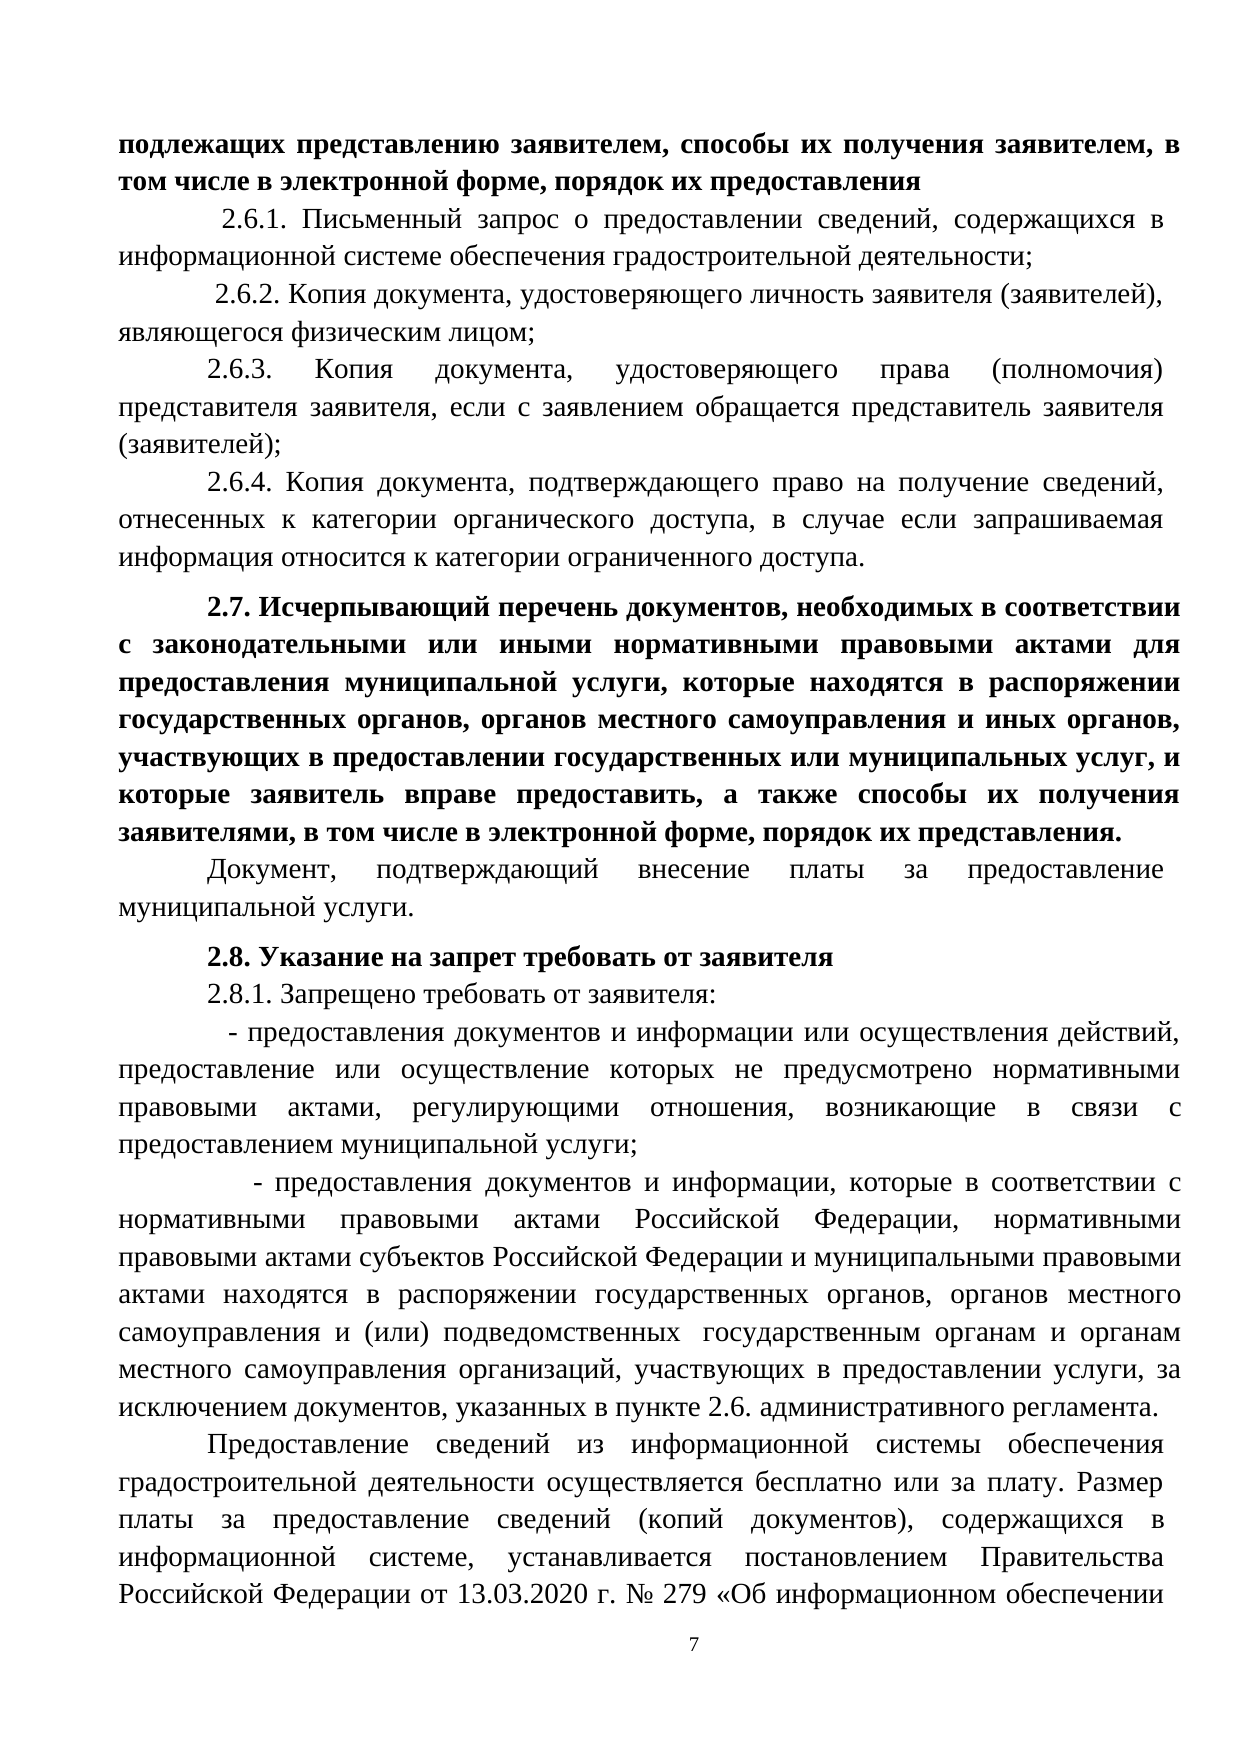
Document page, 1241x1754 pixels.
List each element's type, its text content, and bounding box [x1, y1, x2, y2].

text 2.8. Указание на запрет требовать от заявителя [118, 935, 1181, 972]
list Документ, подтверждающий внесение платы за предоставление муниципальной услуги. [118, 847, 1164, 922]
list 2.6.2. Копия документа, удостоверяющего личность заявителя (заявителей), являющегося физическим лицом; [118, 272, 1164, 347]
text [118, 122, 1181, 197]
list 2.6.4. Копия документа, подтверждающего право на получение сведений, отнесенных к категории органического доступа, в случае если запрашиваемая информация относится к категории ограниченного доступа. [118, 460, 1164, 572]
text 2.7. Исчерпывающий перечень документов, необходимых в соответствии с законодательными или иными нормативными правовыми актами для предоставления муниципальной услуги, которые находятся в распоряжении государственных органов, органов местного самоуправления и иных органов, участвующих в предоставлении государственных или муниципальных услуг, и которые заявитель вправе предоставить, а также способы их получения заявителями, в том числе в электронной форме, порядок их представления. [118, 585, 1181, 847]
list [118, 1422, 1164, 1610]
list 2.6.1. Письменный запрос о предоставлении сведений, содержащихся в информационной системе обеспечения градостроительной деятельности; [118, 197, 1164, 272]
list 2.6.3. Копия документа, удостоверяющего права (полномочия) представителя заявителя, если с заявлением обращается представитель заявителя (заявителей); [118, 347, 1163, 460]
list - предоставления документов и информации, которые в соответствии с нормативными правовыми актами Российской Федерации, нормативными правовыми актами субъектов Российской Федерации и муниципальными правовыми актами находятся в распоряжении государственных органов, органов местного самоуправления и (или) подведомственных государственным органам и органам местного самоуправления организаций, участвующих в предоставлении услуги, за исключением документов, указанных в пункте 2.6. административного регламента. [118, 1160, 1181, 1422]
text 2.8.1. Запрещено требовать от заявителя: [207, 972, 1181, 1010]
list - предоставления документов и информации или осуществления действий, предоставление или осуществление которых не предусмотрено нормативными правовыми актами, регулирующими отношения, возникающие в связи с предоставлением муниципальной услуги; [118, 1010, 1181, 1160]
